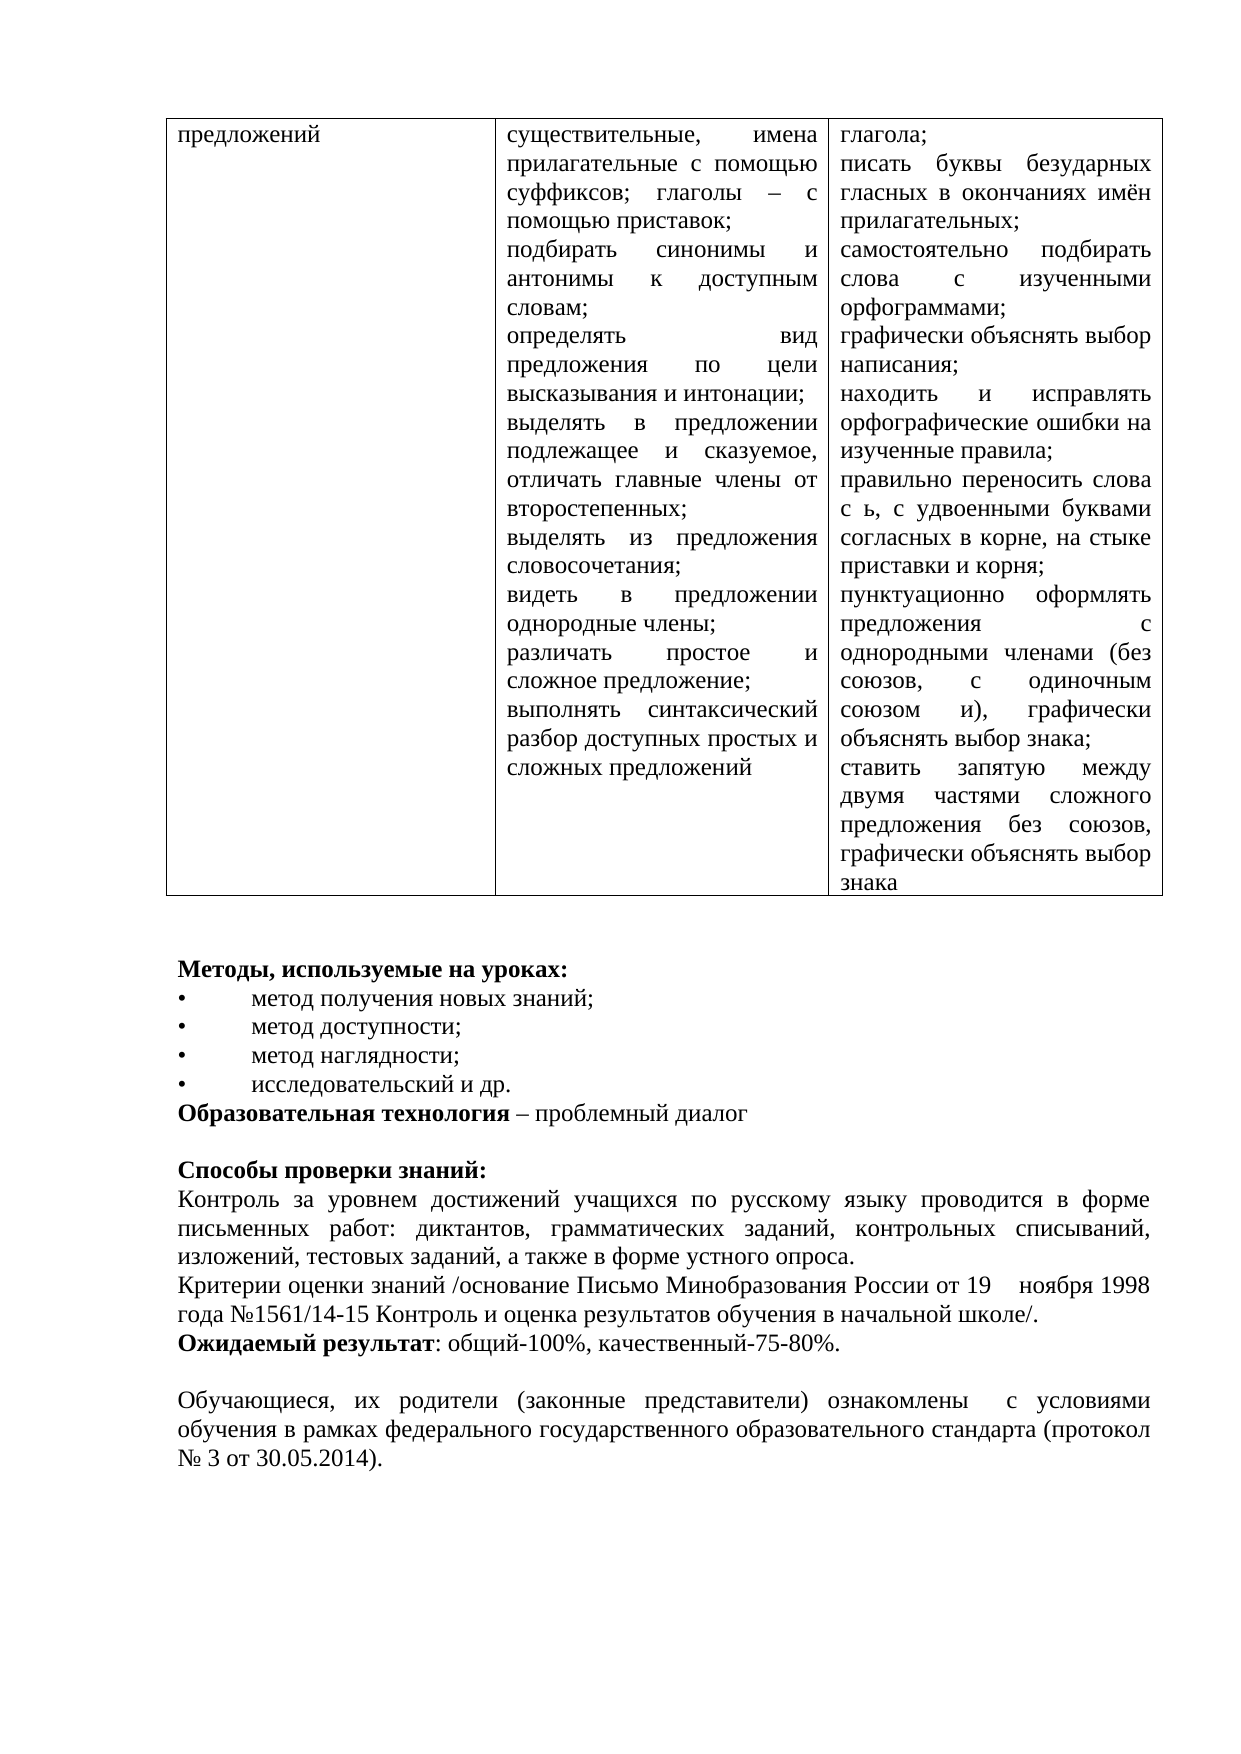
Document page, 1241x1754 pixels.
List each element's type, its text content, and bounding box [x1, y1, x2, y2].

text • метод доступности; [177, 1011, 1152, 1040]
text Обучающиеся, их родители (законные представители) ознакомлены с условиями обучения в рамках федерального государственного образовательного стандарта (протокол № 3 от 30.05.2014). [177, 1385, 1152, 1471]
text Контроль за уровнем достижений учащихся по русскому языку проводится в форме письменных работ: диктантов, грамматических заданий, контрольных списываний, изложений, тестовых заданий, а также в форме устного опроса. [177, 1184, 1152, 1270]
text Ожидаемый результат: общий-100%, качественный-75-80%. [177, 1328, 1152, 1356]
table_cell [496, 119, 828, 895]
text Методы, используемые на уроках: [177, 954, 1152, 983]
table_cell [829, 119, 1162, 895]
text • метод получения новых знаний; [177, 983, 1152, 1011]
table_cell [167, 119, 495, 895]
text Способы проверки знаний: [177, 1155, 1152, 1184]
text • исследовательский и др. [177, 1069, 1152, 1098]
text Образовательная технология – проблемный диалог [177, 1098, 1152, 1126]
text Критерии оценки знаний /основание Письмо Минобразования России от 19 ноября 1998 года №1561/14-15 Контроль и оценка результатов обучения в начальной школе/. [177, 1270, 1152, 1328]
text • метод наглядности; [177, 1040, 1152, 1069]
